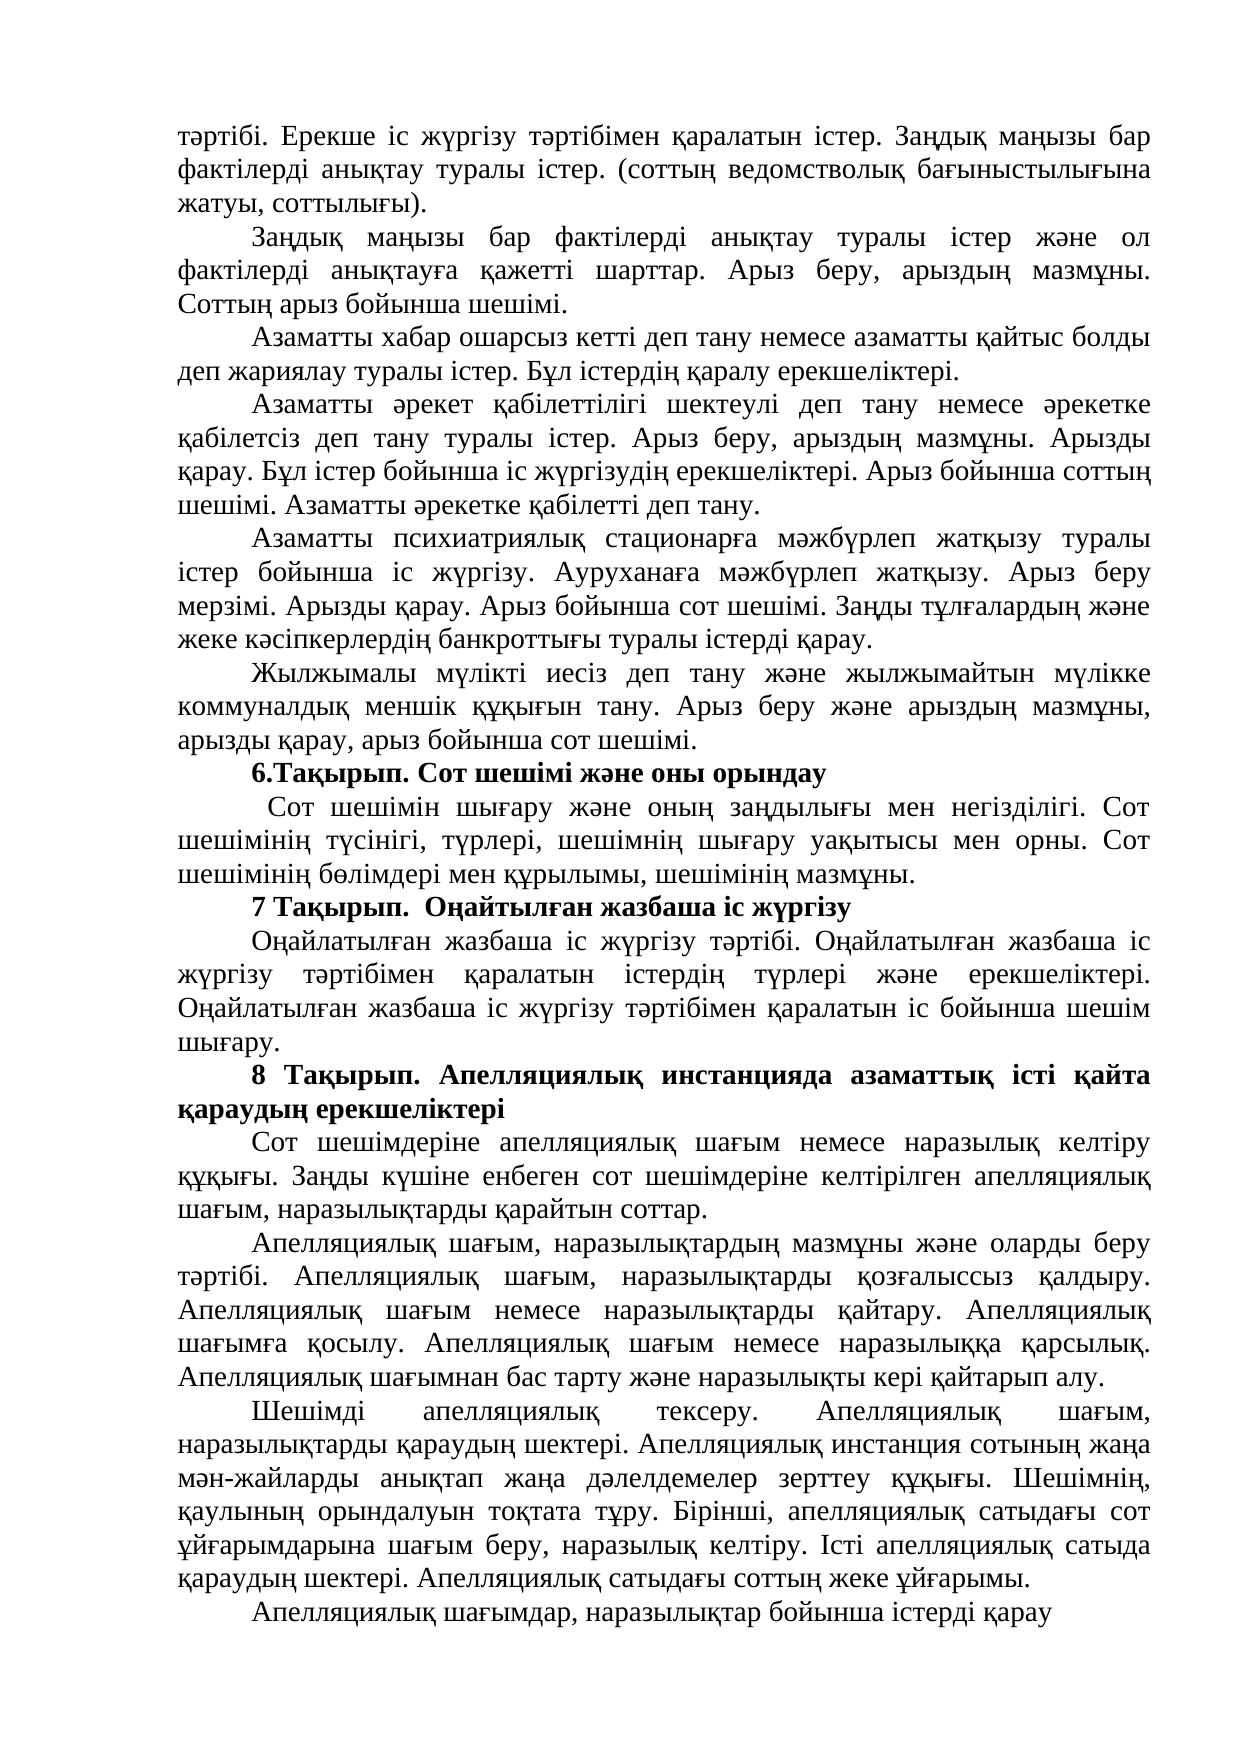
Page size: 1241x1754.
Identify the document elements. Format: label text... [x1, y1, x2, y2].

text Апелляциялық шағымдар, наразылықтар бойынша істерді қарау [177, 1594, 1152, 1627]
text Сот шешімін шығару және оның заңдылығы мен негізділігі. Сот шешімінің түсінігі, түрлері, шешімнің шығару уақытысы мен орны. Сот шешімінің бөлімдері мен құрылымы, шешімінің мазмұны. [177, 789, 1152, 889]
text Азаматты хабар ошарсыз кетті деп тану немесе азаматты қайтыс болды деп жариялау туралы істер. Бұл істердің қаралу ерекшеліктері. [177, 319, 1152, 386]
text Оңайлатылған жазбаша іс жүргізу тәртібі. Оңайлатылған жазбаша іс жүргізу тәртібімен қаралатын істердің түрлері және ерекшеліктері. Оңайлатылған жазбаша іс жүргізу тәртібімен қаралатын іс бойынша шешім шығару. [177, 923, 1152, 1057]
text Сот шешімдеріне апелляциялық шағым немесе наразылық келтіру құқығы. Заңды күшіне енбеген сот шешімдеріне келтірілген апелляциялық шағым, наразылықтарды қарайтын соттар. [177, 1124, 1152, 1225]
text Апелляциялық шағым, наразылықтардың мазмұны және оларды беру тәртібі. Апелляциялық шағым, наразылықтарды қозғалыссыз қалдыру. Апелляциялық шағым немесе наразылықтарды қайтару. Апелляциялық шағымға қосылу. Апелляциялық шағым немесе наразылыққа қарсылық. Апелляциялық шағымнан бас тарту және наразылықты кері қайтарып алу. [177, 1225, 1152, 1393]
text 7 Тақырып. Оңайтылған жазбаша іс жүргізу [177, 889, 1152, 923]
text 8 Тақырып. Апелляциялық инстанцияда азаматтық істі қайта қараудың ерекшеліктері [177, 1057, 1152, 1124]
text Заңдық маңызы бар фактілерді анықтау туралы істер және ол фактілерді анықтауға қажетті шарттар. Арыз беру, арыздың мазмұны. Соттың арыз бойынша шешімі. [177, 219, 1152, 319]
text Жылжымалы мүлікті иесіз деп тану және жылжымайтын мүлікке коммуналдық меншік құқығын тану. Арыз беру және арыздың мазмұны, арызды қарау, арыз бойынша сот шешімі. [177, 655, 1152, 755]
text Шешімді апелляциялық тексеру. Апелляциялық шағым, наразылықтарды қараудың шектері. Апелляциялық инстанция сотының жаңа мән-жайларды анықтап жаңа дәлелдемелер зерттеу құқығы. Шешімнің, қаулының орындалуын тоқтата тұру. Бірінші, апелляциялық сатыдағы сот ұйғарымдарына шағым беру, наразылық келтіру. Істі апелляциялық сатыда қараудың шектері. Апелляциялық сатыдағы соттың жеке ұйғарымы. [177, 1393, 1152, 1594]
text Азаматты психиатриялық стационарға мәжбүрлеп жатқызу туралы істер бойынша іс жүргізу. Ауруханаға мәжбүрлеп жатқызу. Арыз беру мерзімі. Арызды қарау. Арыз бойынша сот шешімі. Заңды тұлғалардың және жеке кәсіпкерлердің банкроттығы туралы істерді қарау. [177, 521, 1152, 655]
text 6.Тақырып. Сот шешімі және оны орындау [177, 755, 1152, 789]
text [177, 118, 1152, 219]
text Азаматты әрекет қабілеттілігі шектеулі деп тану немесе әрекетке қабілетсіз деп тану туралы істер. Арыз беру, арыздың мазмұны. Арызды қарау. Бұл істер бойынша іс жүргізудің ерекшеліктері. Арыз бойынша соттың шешімі. Азаматты әрекетке қабілетті деп тану. [177, 386, 1152, 521]
